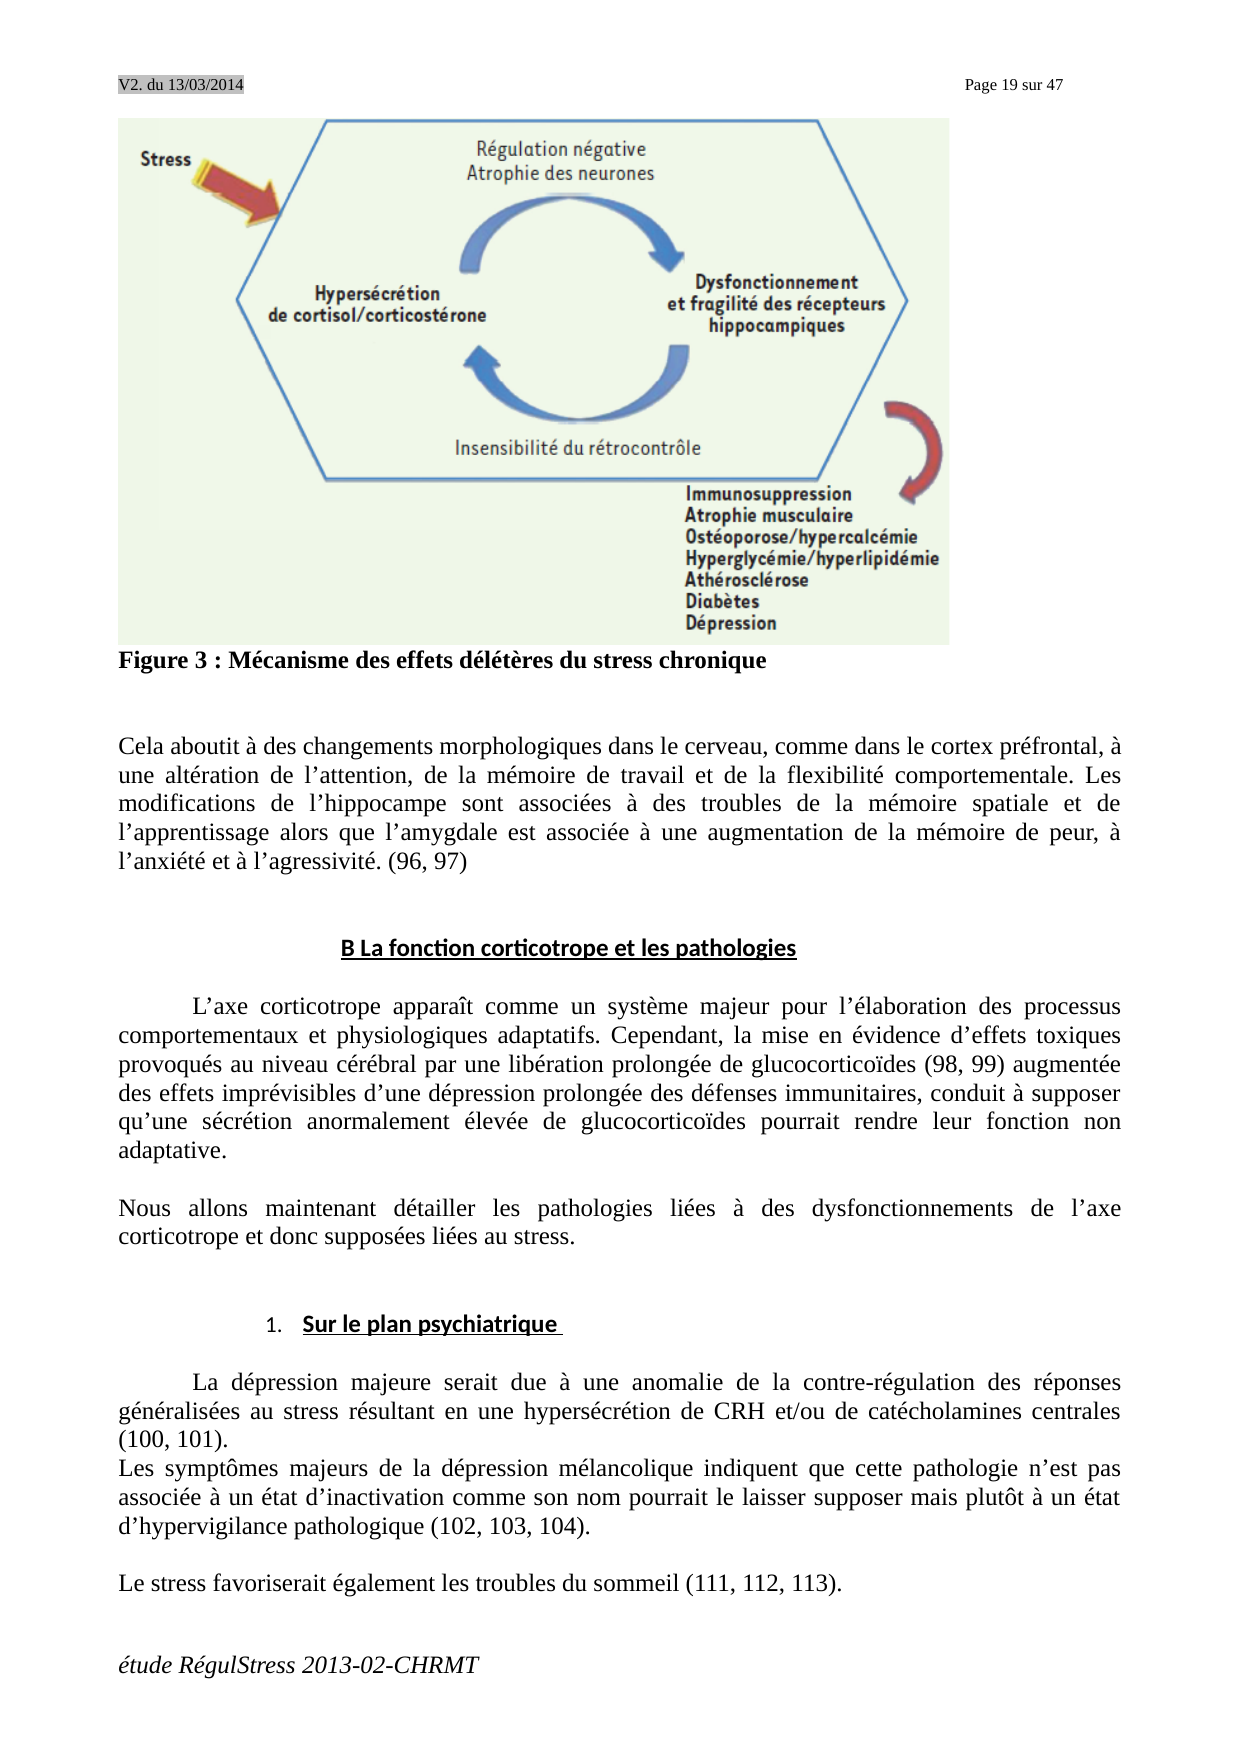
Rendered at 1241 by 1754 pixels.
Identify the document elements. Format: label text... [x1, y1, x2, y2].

text Nous allons maintenant détailler les pathologies liées à des dysfonctionnements de l’axe corticotrope et donc supposées liées au stress. [118, 1193, 1122, 1250]
picture [118, 118, 950, 645]
text La dépression majeure serait due à une anomalie de la contre-régulation des réponses généralisées au stress résultant en une hypersécrétion de CRH et/ou de catécholamines centrales (100, 101). [118, 1367, 1122, 1453]
text Les symptômes majeurs de la dépression mélancolique indiquent que cette pathologie n’est pas associée à un état d’inactivation comme son nom pourrait le laisser supposer mais plutôt à un état d’hypervigilance pathologique (102, 103, 104). [118, 1453, 1122, 1539]
list B La fonction corticotrope et les pathologies [341, 932, 1122, 963]
text Le stress favoriserait également les troubles du sommeil (111, 112, 113). [118, 1568, 1122, 1597]
text Figure 3 : Mécanisme des effets délétères du stress chronique [118, 645, 1122, 673]
text L’axe corticotrope apparaît comme un système majeur pour l’élaboration des processus comportementaux et physiologiques adaptatifs. Cependant, la mise en évidence d’effets toxiques provoqués au niveau cérébral par une libération prolongée de glucocorticoïdes (98, 99) augmentée des effets imprévisibles d’une dépression prolongée des défenses immunitaires, conduit à supposer qu’une sécrétion anormalement élevée de glucocorticoïdes pourrait rendre leur fonction non adaptative. [118, 991, 1122, 1164]
list Sur le plan psychiatrique [265, 1308, 1122, 1338]
text Cela aboutit à des changements morphologiques dans le cerveau, comme dans le cortex préfrontal, à une altération de l’attention, de la mémoire de travail et de la flexibilité comportementale. Les modifications de l’hippocampe sont associées à des troubles de la mémoire spatiale et de l’apprentissage alors que l’amygdale est associée à une augmentation de la mémoire de peur, à l’anxiété et à l’agressivité. (96, 97) [118, 731, 1122, 875]
